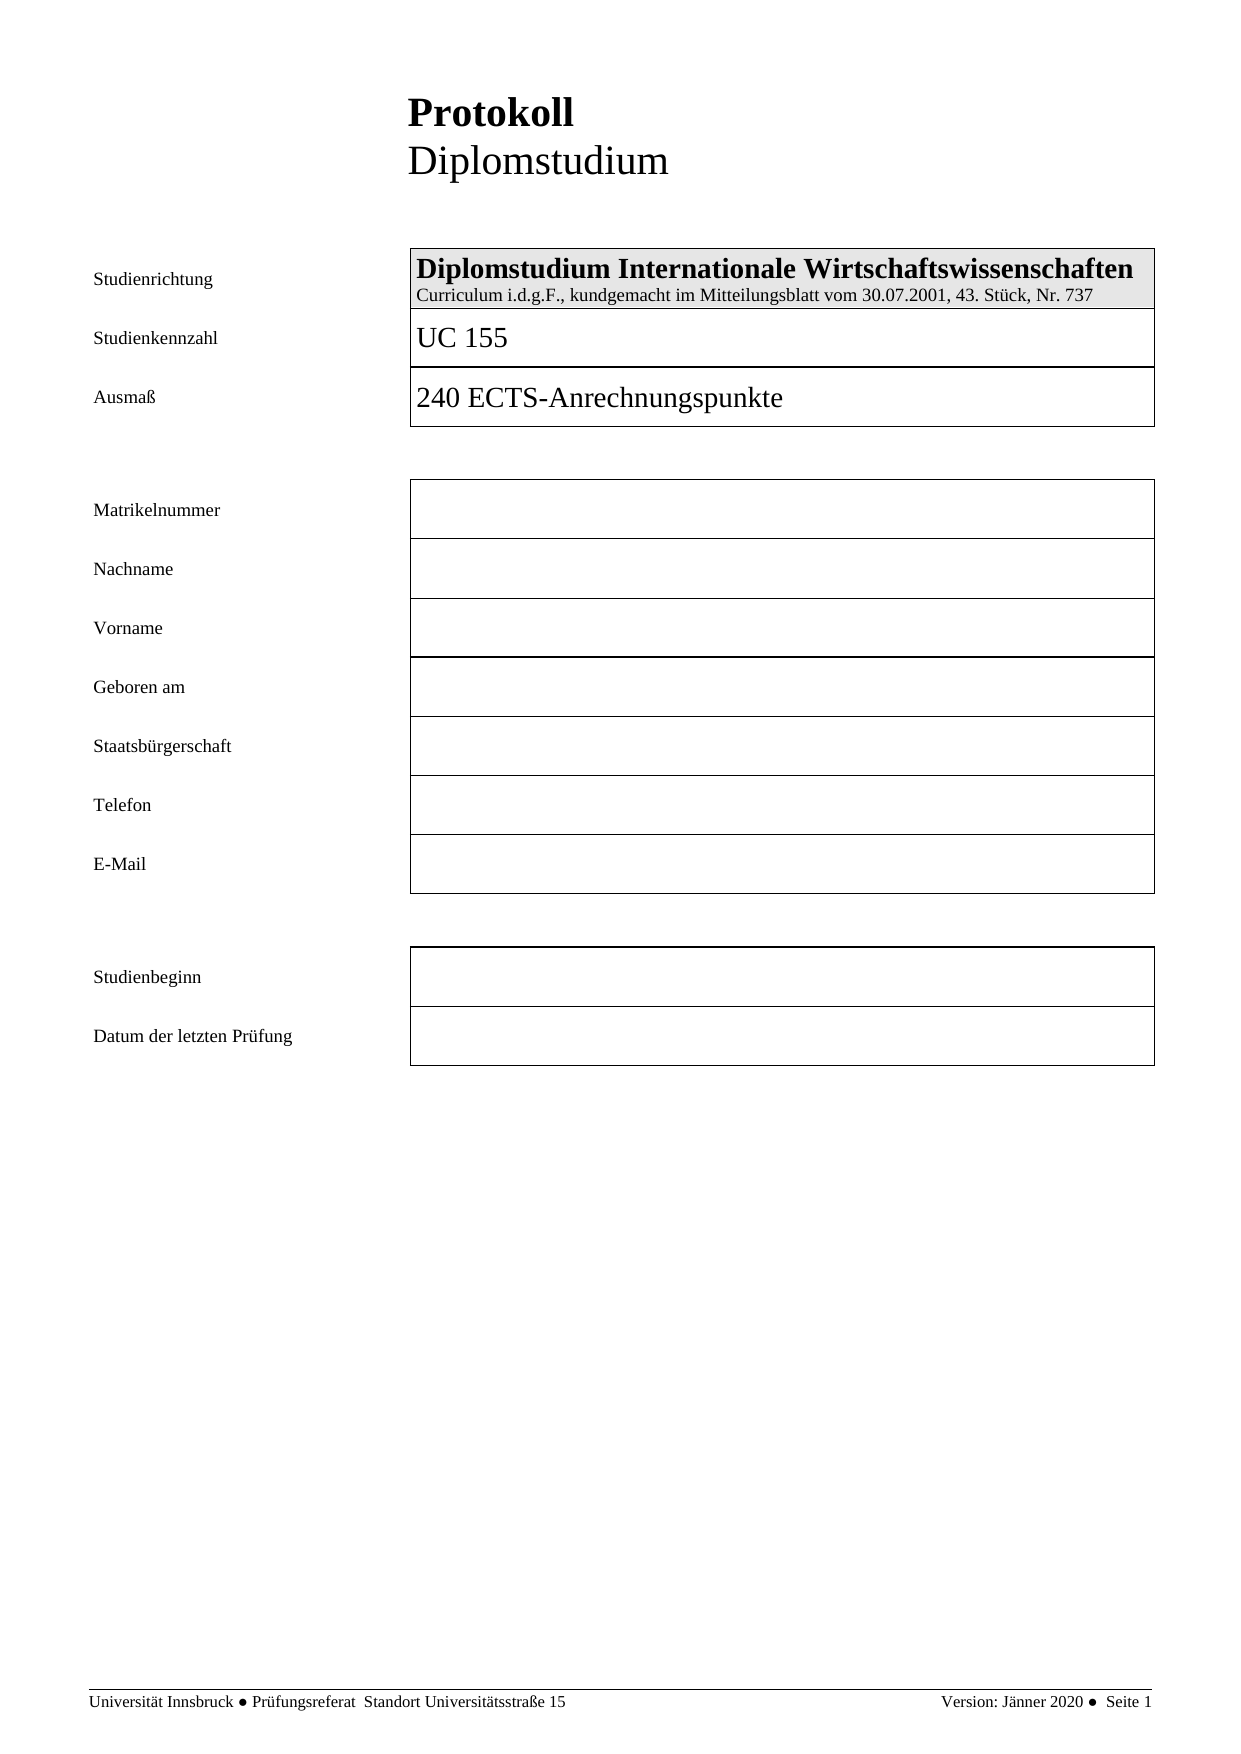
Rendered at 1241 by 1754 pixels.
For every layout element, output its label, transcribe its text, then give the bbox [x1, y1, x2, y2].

table_cell Datum der letzten Prüfung [90, 1006, 410, 1064]
table_header Matrikelnummer [90, 479, 410, 538]
table_cell [411, 539, 1154, 597]
table_cell Studienkennzahl [90, 308, 410, 366]
table_cell [411, 1007, 1154, 1064]
table_cell Geboren am [90, 656, 410, 716]
table_header Studienbeginn [90, 946, 410, 1006]
table_cell [411, 776, 1154, 834]
table_cell UC 155 [411, 309, 1154, 366]
table_cell [411, 835, 1154, 893]
table_header [411, 480, 1154, 538]
table_cell E-Mail [90, 834, 410, 893]
table_header Studienrichtung [90, 248, 410, 307]
table_cell [411, 717, 1154, 774]
table_cell Telefon [90, 775, 410, 834]
table_header [411, 948, 1154, 1006]
table_header Diplomstudium Internationale Wirtschaftswissenschaften Curriculum i.d.g.F., kundgemacht im Mitteilungsblatt vom 30.07.2001, 43. Stück, Nr. 737 [411, 249, 1154, 307]
table_cell [411, 658, 1154, 716]
text Protokoll [407, 88, 1152, 136]
table_cell Nachname [90, 538, 410, 597]
table_cell Ausmaß [90, 366, 410, 426]
table_cell [411, 599, 1154, 656]
table_cell 240 ECTS-Anrechnungspunkte [411, 368, 1154, 426]
table_cell Staatsbürgerschaft [90, 716, 410, 774]
text Diplomstudium [407, 136, 1152, 184]
table_cell Vorname [90, 598, 410, 656]
